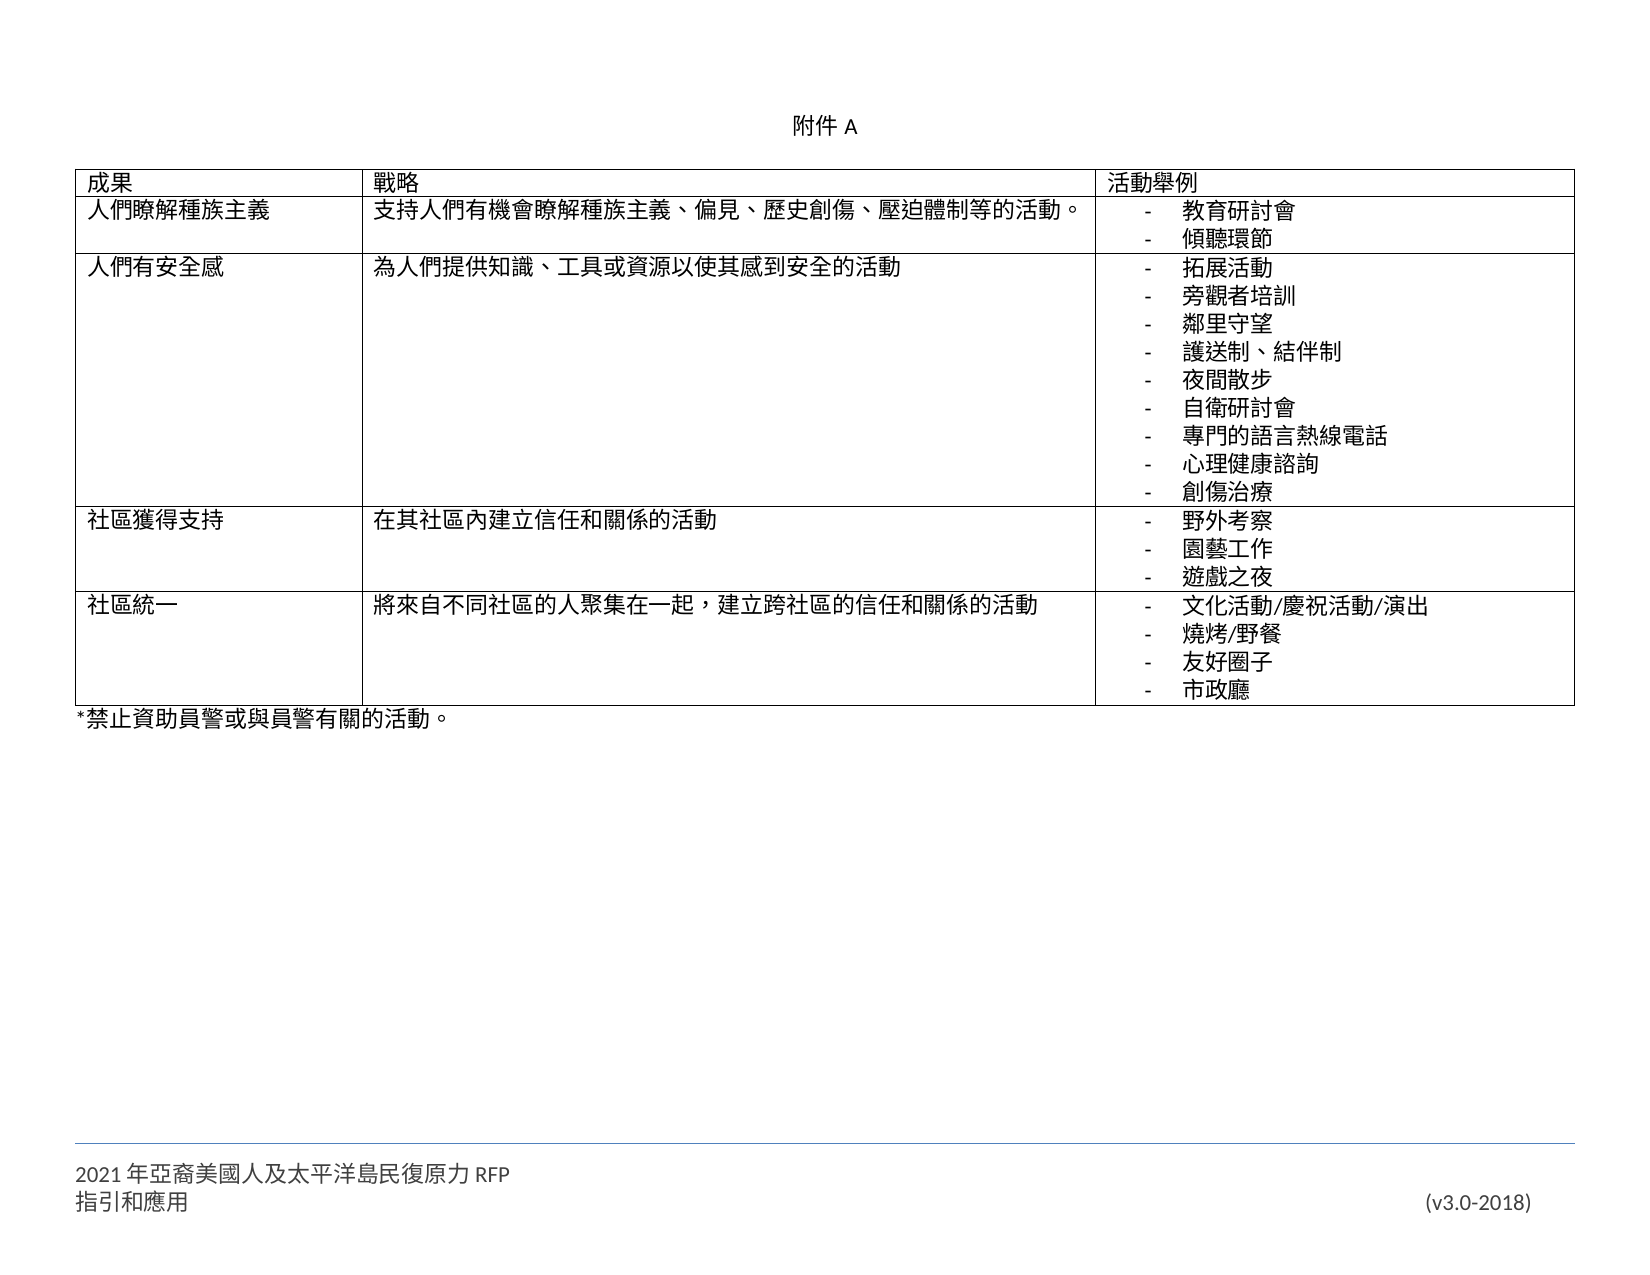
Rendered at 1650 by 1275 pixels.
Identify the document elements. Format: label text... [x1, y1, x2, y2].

text 附件 A [75, 112, 1575, 141]
table_cell 拓展活動 旁觀者培訓 鄰里守望 護送制、結伴制 夜間散步 自衛研討會 專門的語言熱線電話 心理健康諮詢 創傷治療 [1096, 254, 1574, 506]
table_cell 文化活動/慶祝活動/演出 燒烤/野餐 友好圈子 市政廳 [1096, 592, 1574, 704]
table_cell 教育研討會 傾聽環節 [1096, 197, 1574, 253]
table_cell 支持人們有機會瞭解種族主義、偏見、歷史創傷、壓迫體制等的活動。 [363, 197, 1095, 253]
table_header 活動舉例 [1096, 170, 1574, 196]
table_cell 人們瞭解種族主義 [76, 197, 362, 253]
table_cell 社區統一 [76, 592, 362, 704]
table_cell 為人們提供知識、工具或資源以使其感到安全的活動 [363, 254, 1095, 506]
table_cell 社區獲得支持 [76, 507, 362, 591]
text *禁止資助員警或與員警有關的活動。 [75, 706, 1575, 733]
table_cell 人們有安全感 [76, 254, 362, 506]
table_header 戰略 [363, 170, 1095, 196]
table_cell 將來自不同社區的人聚集在一起，建立跨社區的信任和關係的活動 [363, 592, 1095, 704]
table_cell 野外考察 園藝工作 遊戲之夜 [1096, 507, 1574, 591]
table_cell 在其社區內建立信任和關係的活動 [363, 507, 1095, 591]
table_header 成果 [76, 170, 362, 196]
